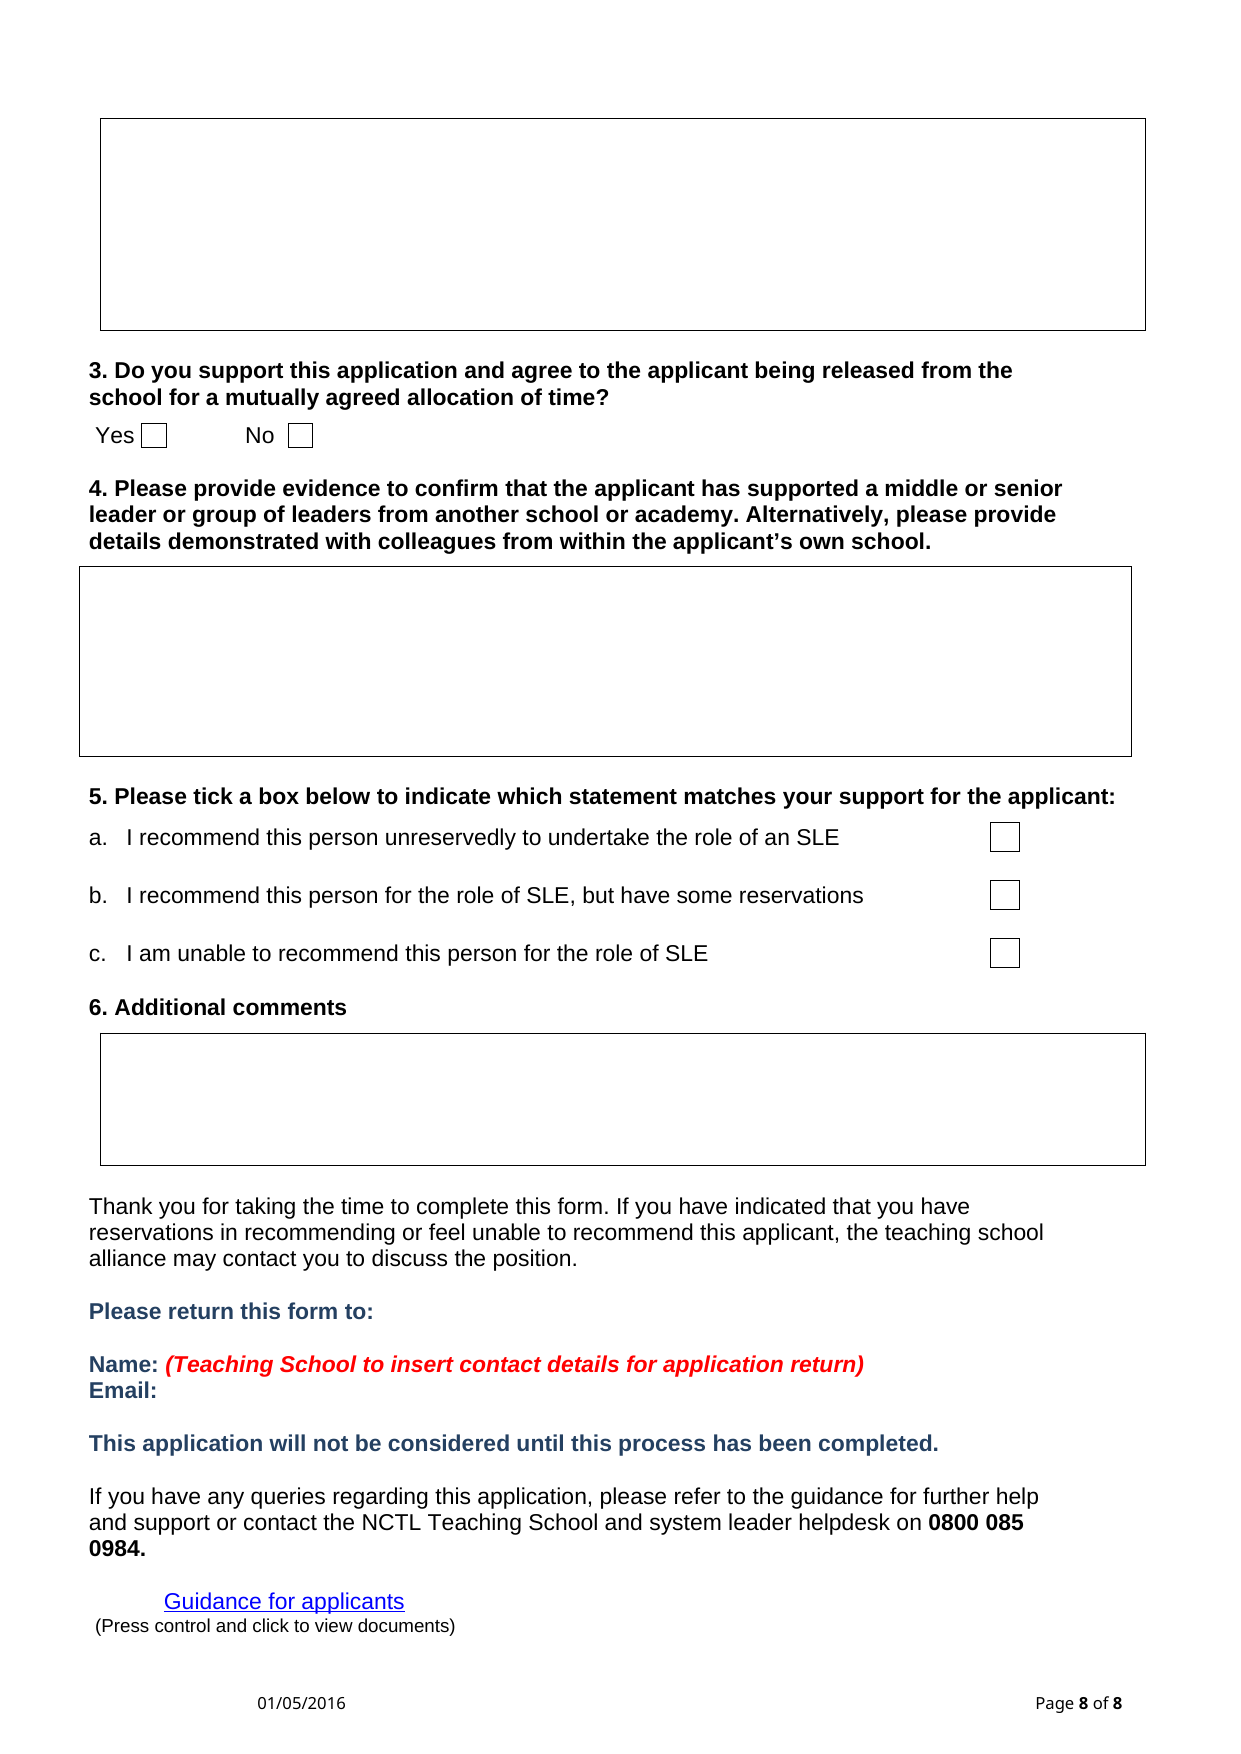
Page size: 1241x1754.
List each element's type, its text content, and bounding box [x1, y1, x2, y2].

list I recommend this person unreservedly to undertake the role of an SLE [89, 821, 1122, 853]
text 5. Please tick a box below to indicate which statement matches your support for the applicant: [89, 783, 1122, 809]
text Yes No [89, 422, 1122, 448]
text 3. Do you support this application and agree to the applicant being released from the school for a mutually agreed allocation of time? [89, 357, 1080, 410]
text (Press control and click to view documents) [89, 1614, 1080, 1636]
table_header [101, 1034, 1145, 1165]
list I recommend this person for the role of SLE, but have some reservations [89, 879, 1122, 910]
list I am unable to recommend this person for the role of SLE [89, 937, 1122, 968]
text If you have any queries regarding this application, please refer to the guidance for further help and support or contact the NCTL Teaching School and system leader helpdesk on 0800 085 0984. [89, 1483, 1080, 1562]
text Email: [89, 1377, 1080, 1403]
table_header [101, 119, 1145, 330]
text 6. Additional comments [89, 994, 1122, 1021]
text 4. Please provide evidence to confirm that the applicant has supported a middle or senior leader or group of leaders from another school or academy. Alternatively, please provide details demonstrated with colleagues from within the applicant’s own school. [89, 475, 1122, 554]
text Thank you for taking the time to complete this form. If you have indicated that you have reservations in recommending or feel unable to recommend this applicant, the teaching school alliance may contact you to discuss the position. [89, 1193, 1080, 1272]
text Please return this form to: [89, 1298, 1080, 1324]
text This application will not be considered until this process has been completed. [89, 1430, 1080, 1456]
text Name: (Teaching School to insert contact details for application return) [89, 1351, 1080, 1377]
text Guidance for applicants [164, 1588, 1080, 1614]
